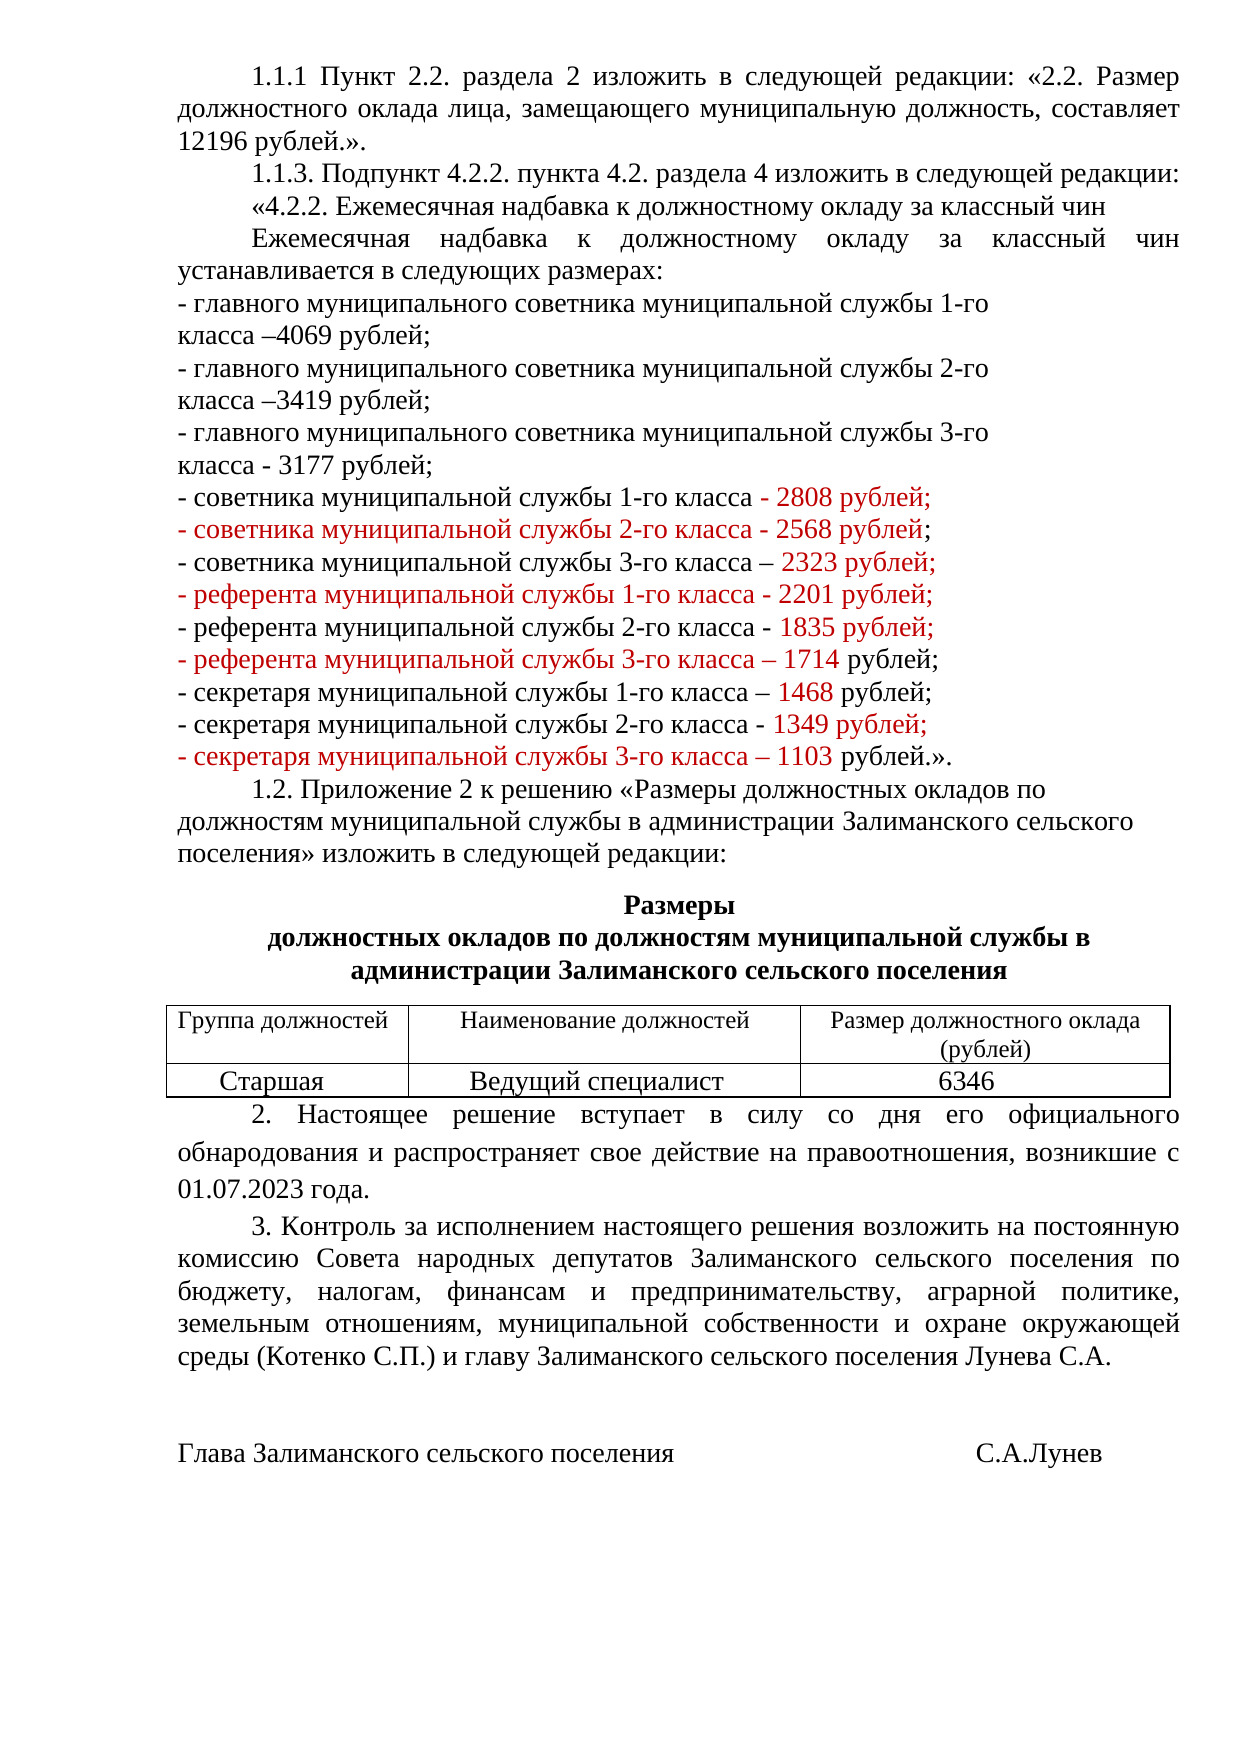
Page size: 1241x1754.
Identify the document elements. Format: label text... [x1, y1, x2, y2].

text - референта муниципальной службы 1-го класса - 2201 рублей; [177, 577, 1181, 610]
text Ежемесячная надбавка к должностному окладу за классный чин устанавливается в следующих размерах: [177, 221, 1181, 286]
text класса –4069 рублей; [177, 318, 1181, 351]
text класса –3419 рублей; [177, 383, 1181, 415]
table_cell Ведущий специалист [409, 1064, 800, 1096]
text 1.1.1 Пункт 2.2. раздела 2 изложить в следующей редакции: «2.2. Размер должностного оклада лица, замещающего муниципальную должность, составляет 12196 рублей.». [177, 59, 1181, 156]
text - секретаря муниципальной службы 2-го класса - 1349 рублей; [177, 707, 1181, 739]
text - главного муниципального советника муниципальной службы 1-го [177, 286, 1181, 318]
text - главного муниципального советника муниципальной службы 2-го [177, 351, 1181, 383]
list 2. Настоящее решение вступает в силу со дня его официального обнародования и распространяет свое действие на правоотношения, возникшие с 01.07.2023 года. [177, 1097, 1181, 1204]
text 3. Контроль за исполнением настоящего решения возложить на постоянную комиссию Совета народных депутатов Залиманского сельского поселения по бюджету, налогам, финансам и предпринимательству, аграрной политике, земельным отношениям, муниципальной собственности и охране окружающей среды (Котенко С.П.) и главу Залиманского сельского поселения Лунева С.А. [177, 1209, 1181, 1371]
text Размеры [177, 888, 1181, 921]
text 1.1.3. Подпункт 4.2.2. пункта 4.2. раздела 4 изложить в следующей редакции: [177, 156, 1181, 189]
text 1.2. Приложение 2 к решению «Размеры должностных окладов по должностям муниципальной службы в администрации Залиманского сельского поселения» изложить в следующей редакции: [177, 772, 1181, 869]
text - референта муниципальной службы 3-го класса – 1714 рублей; [177, 642, 1181, 674]
text - советника муниципальной службы 1-го класса - 2808 рублей; [177, 480, 1181, 513]
table_cell 6346 [801, 1064, 1169, 1096]
table_header Группа должностей [167, 1006, 408, 1063]
table_header Размер должностного оклада (рублей) [801, 1006, 1169, 1063]
text - главного муниципального советника муниципальной службы 3-го [177, 415, 1181, 448]
text - советника муниципальной службы 3-го класса – 2323 рублей; [177, 545, 1181, 577]
text - референта муниципальной службы 2-го класса - 1835 рублей; [177, 610, 1181, 642]
text класса - 3177 рублей; [177, 448, 1181, 480]
text - советника муниципальной службы 2-го класса - 2568 рублей; [177, 513, 1181, 545]
table_cell Старшая [167, 1064, 408, 1096]
text - секретаря муниципальной службы 3-го класса – 1103 рублей.». [177, 739, 1181, 772]
text «4.2.2. Ежемесячная надбавка к должностному окладу за классный чин [177, 189, 1181, 221]
text - секретаря муниципальной службы 1-го класса – 1468 рублей; [177, 674, 1181, 707]
text должностных окладов по должностям муниципальной службы в администрации Залиманского сельского поселения [177, 921, 1181, 985]
text Глава Залиманского сельского поселения С.А.Лунев [177, 1436, 1181, 1468]
table_header Наименование должностей [409, 1006, 800, 1063]
